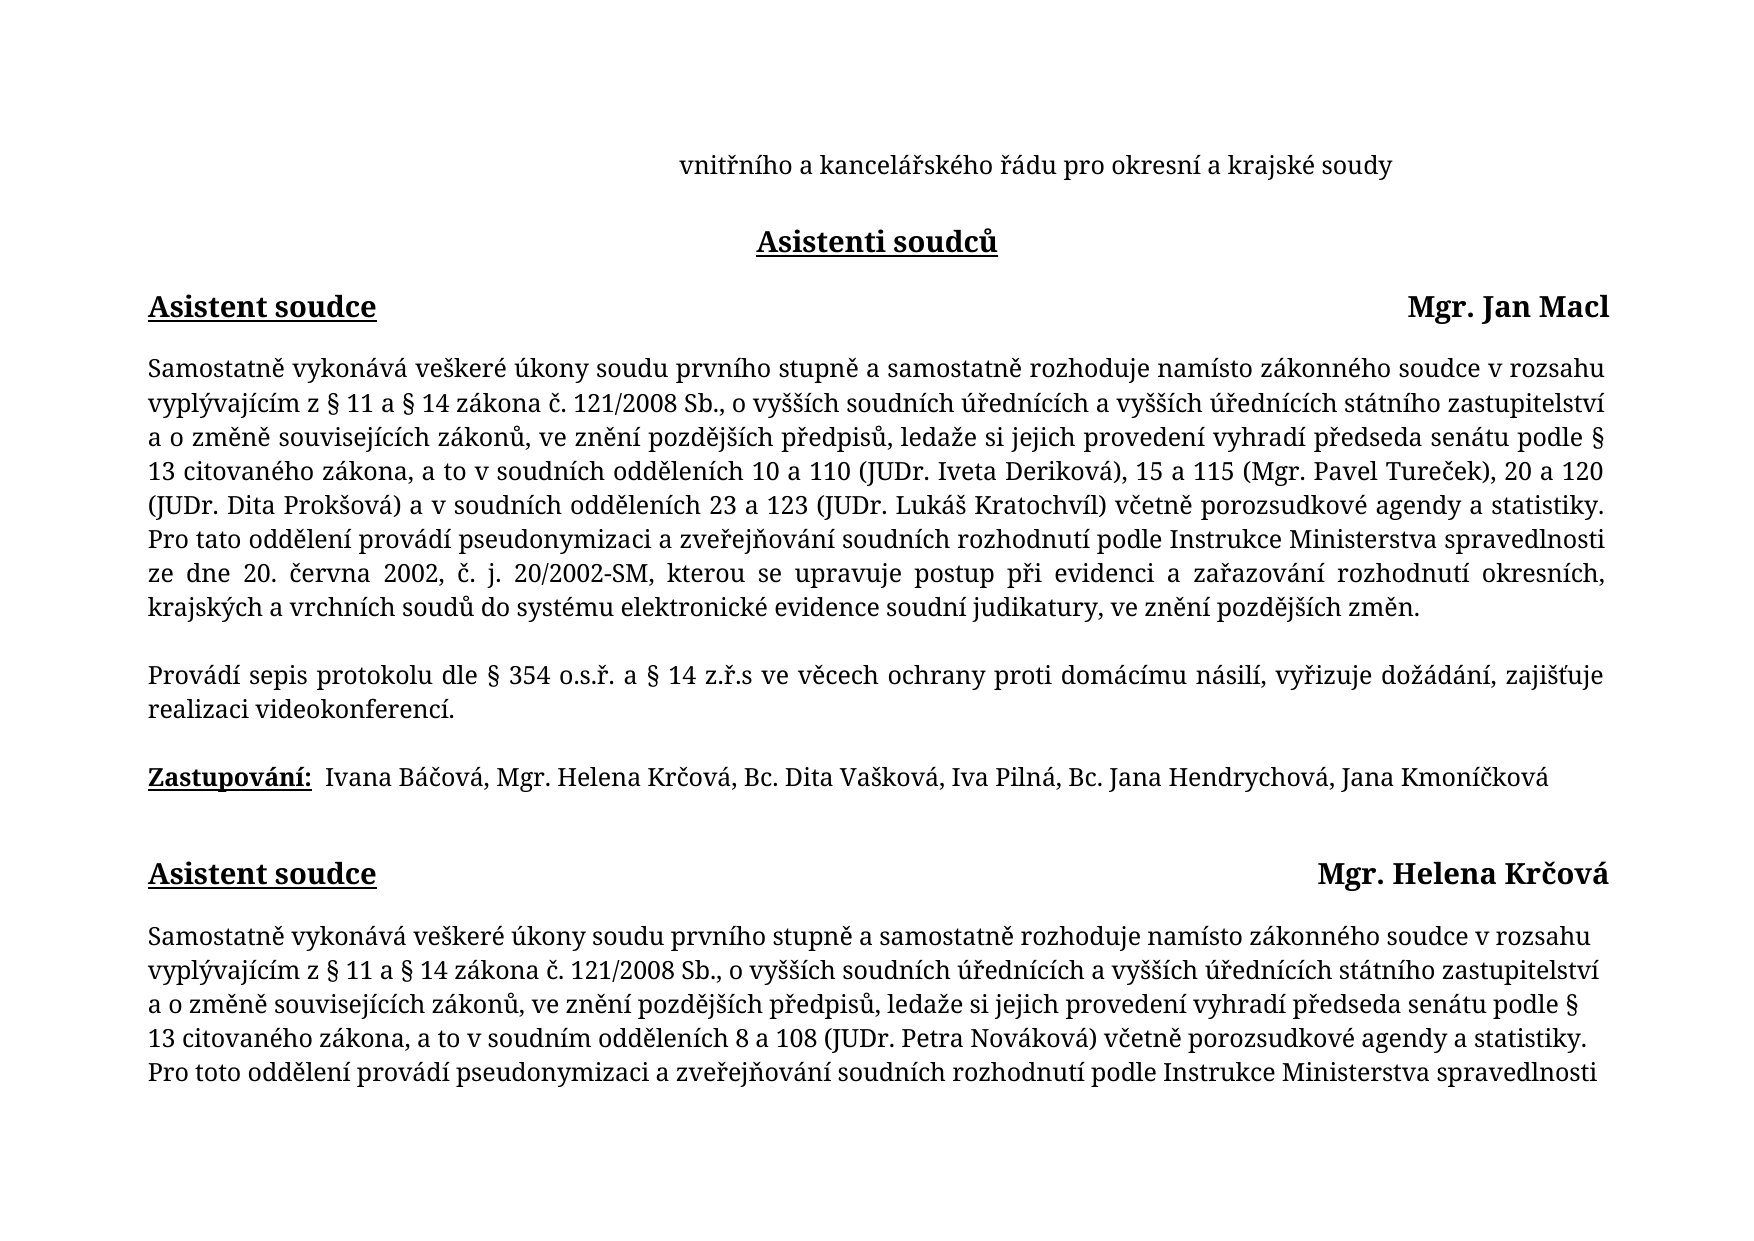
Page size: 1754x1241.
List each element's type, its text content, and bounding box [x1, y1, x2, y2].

subtitle Asistent soudce Mgr. Jan Macl [148, 295, 1606, 323]
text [148, 919, 1606, 1089]
subtitle Asistenti soudců [148, 221, 1606, 261]
text Provádí sepis protokolu dle § 354 o.s.ř. a § 14 z.ř.s ve věcech ochrany proti domácímu násilí, vyřizuje dožádání, zajišťuje realizaci videokonferencí. [148, 658, 1606, 726]
text Samostatně vykonává veškeré úkony soudu prvního stupně a samostatně rozhoduje namísto zákonného soudce v rozsahu vyplývajícím z § 11 a § 14 zákona č. 121/2008 Sb., o vyšších soudních úřednících a vyšších úřednících státního zastupitelství a o změně souvisejících zákonů, ve znění pozdějších předpisů, ledaže si jejich provedení vyhradí předseda senátu podle § 13 citovaného zákona, a to v soudních odděleních 10 a 110 (JUDr. Iveta Deriková), 15 a 115 (Mgr. Pavel Tureček), 20 a 120 (JUDr. Dita Prokšová) a v soudních odděleních 23 a 123 (JUDr. Lukáš Kratochvíl) včetně porozsudkové agendy a statistiky. Pro tato oddělení provádí pseudonymizaci a zveřejňování soudních rozhodnutí podle Instrukce Ministerstva spravedlnosti ze dne 20. června 2002, č. j. 20/2002-SM, kterou se upravuje postup při evidenci a zařazování rozhodnutí okresních, krajských a vrchních soudů do systému elektronické evidence soudní judikatury, ve znění pozdějších změn. [148, 351, 1606, 624]
subtitle Asistent soudce Mgr. Helena Krčová [148, 862, 1606, 890]
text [148, 148, 1606, 182]
text Zastupování: Ivana Báčová, Mgr. Helena Krčová, Bc. Dita Vašková, Iva Pilná, Bc. Jana Hendrychová, Jana Kmoníčková [148, 760, 1606, 794]
